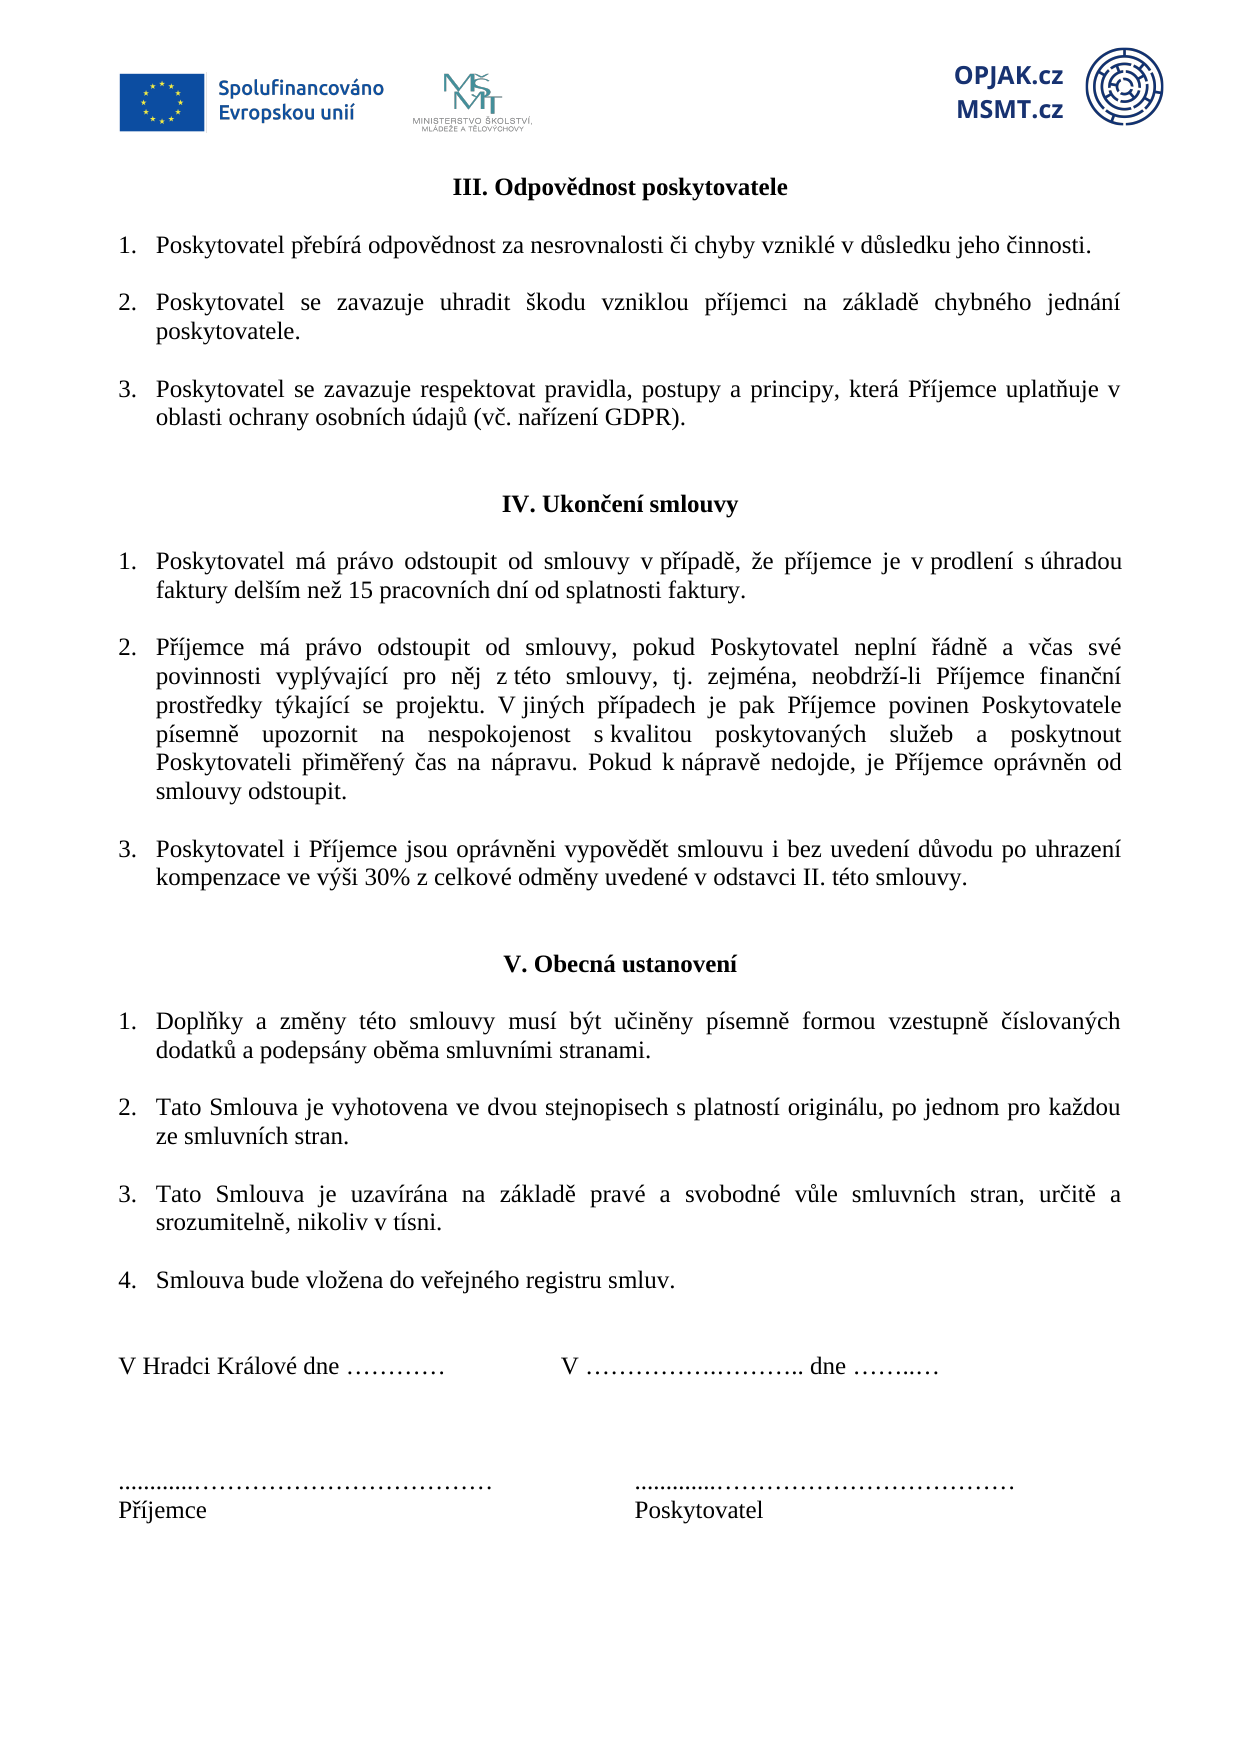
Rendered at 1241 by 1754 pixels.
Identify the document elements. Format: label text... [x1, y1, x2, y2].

picture [118, 72, 532, 133]
list Poskytovatel má právo odstoupit od smlouvy v případě, že příjemce je v prodlení s úhradou faktury delším než 15 pracovních dní od splatnosti faktury. [118, 546, 1122, 604]
list Poskytovatel se zavazuje respektovat pravidla, postupy a principy, která Příjemce uplatňuje v oblasti ochrany osobních údajů (vč. nařízení GDPR). [118, 374, 1122, 431]
list Příjemce má právo odstoupit od smlouvy, pokud Poskytovatel neplní řádně a včas své povinnosti vyplývající pro něj z této smlouvy, tj. zejména, neobdrží-li Příjemce finanční prostředky týkající se projektu. V jiných případech je pak Příjemce povinen Poskytovatele písemně upozornit na nespokojenost s kvalitou poskytovaných služeb a poskytnout Poskytovateli přiměřený čas na nápravu. Pokud k nápravě nedojde, je Příjemce oprávněn od smlouvy odstoupit. [118, 632, 1122, 805]
text ............……………………………… .............……………………………… [118, 1466, 1122, 1495]
list Tato Smlouva je vyhotovena ve dvou stejnopisech s platností originálu, po jednom pro každou ze smluvních stran. [118, 1092, 1122, 1150]
text Příjemce Poskytovatel [118, 1495, 1122, 1524]
list Poskytovatel přebírá odpovědnost za nesrovnalosti či chyby vzniklé v důsledku jeho činnosti. [118, 230, 1122, 259]
list Doplňky a změny této smlouvy musí být učiněny písemně formou vzestupně číslovaných dodatků a podepsány oběma smluvními stranami. [118, 1006, 1122, 1064]
text V. Obecná ustanovení [118, 949, 1122, 977]
list Tato Smlouva je uzavírána na základě pravé a svobodné vůle smluvních stran, určitě a srozumitelně, nikoliv v tísni. [118, 1179, 1122, 1236]
text IV. Ukončení smlouvy [118, 489, 1122, 517]
text V Hradci Králové dne ………… V …………….……….. dne ……..… [118, 1351, 1122, 1380]
list Poskytovatel se zavazuje uhradit škodu vzniklou příjemci na základě chybného jednání poskytovatele. [118, 287, 1122, 345]
list Smlouva bude vložena do veřejného registru smluv. [118, 1265, 1122, 1294]
list Poskytovatel i Příjemce jsou oprávněni vypovědět smlouvu i bez uvedení důvodu po uhrazení kompenzace ve výši 30% z celkové odměny uvedené v odstavci II. této smlouvy. [118, 834, 1122, 891]
text III. Odpovědnost poskytovatele [118, 172, 1122, 201]
picture [1078, 40, 1171, 133]
